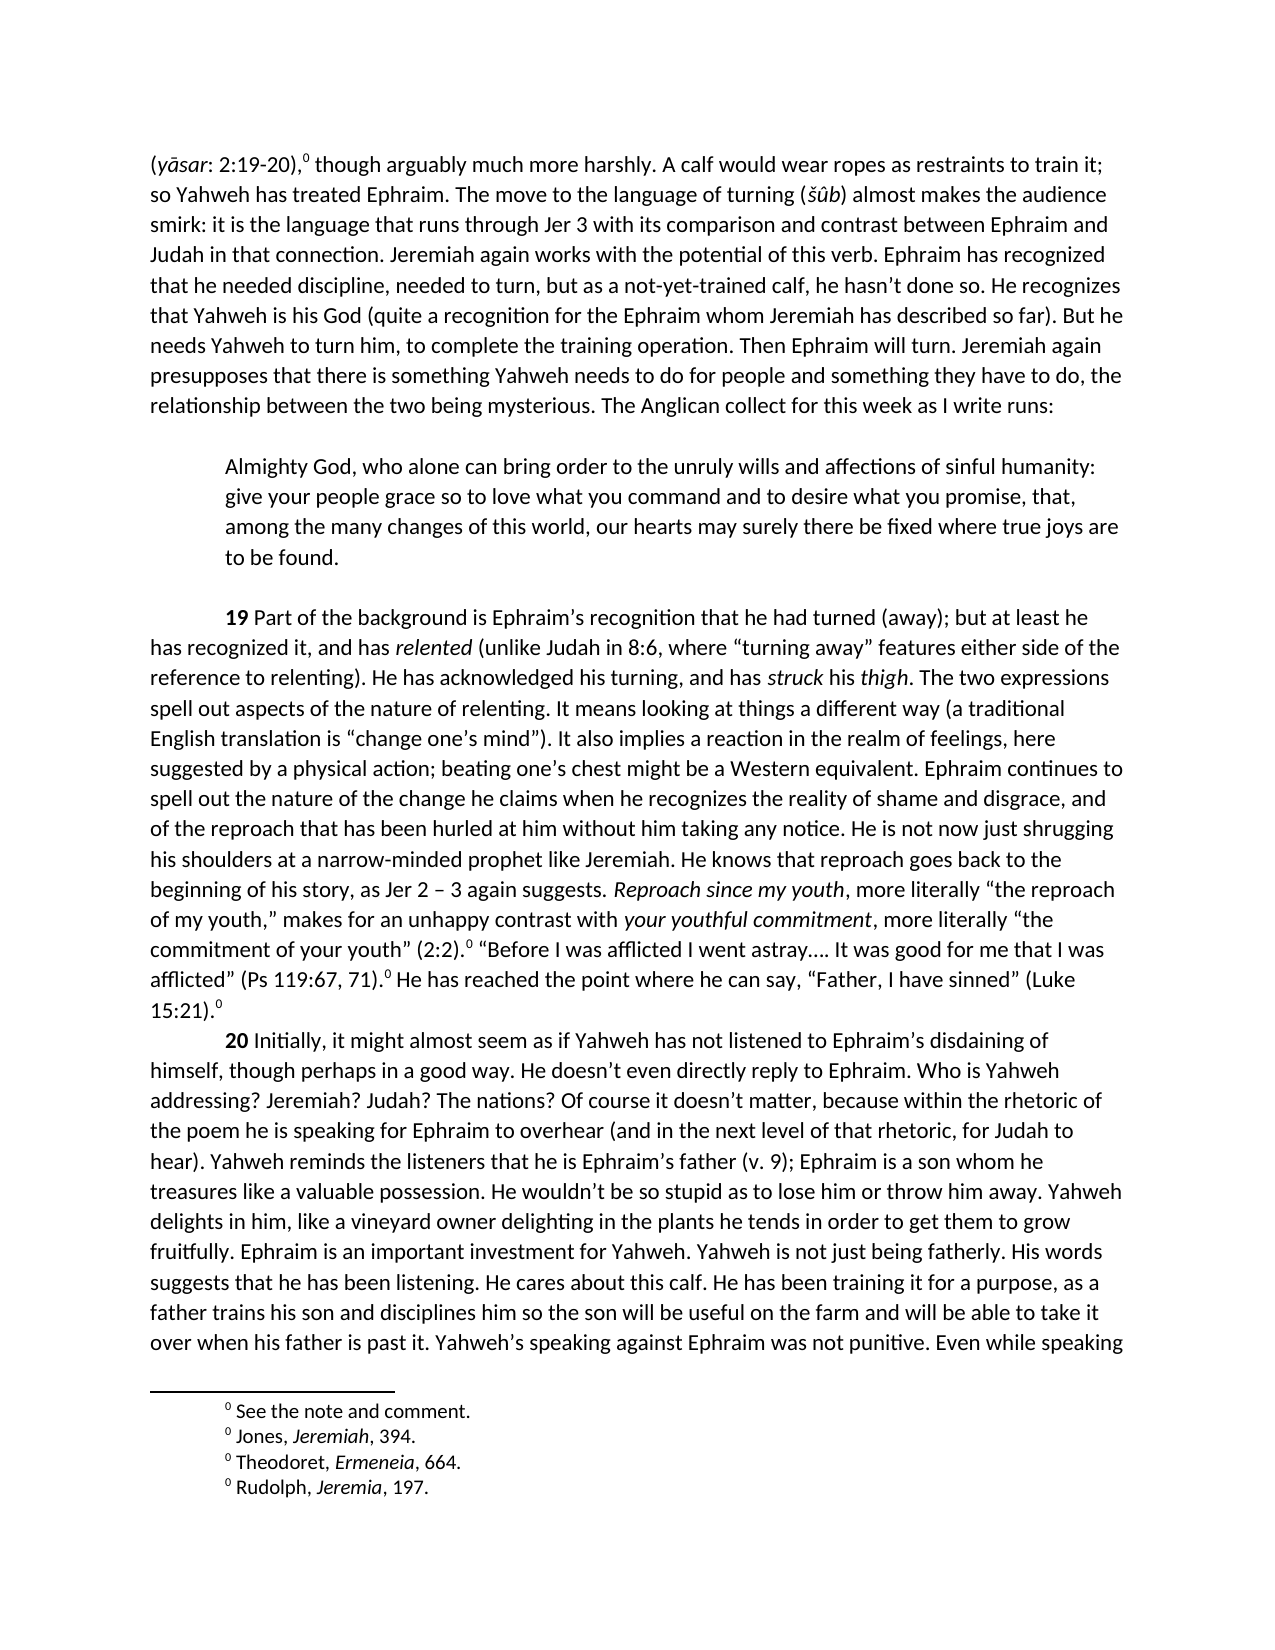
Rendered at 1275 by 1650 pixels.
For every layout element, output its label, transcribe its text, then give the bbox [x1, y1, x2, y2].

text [150, 1026, 1125, 1356]
text Almighty God, who alone can bring order to the unruly wills and affections of sinful humanity: give your people grace so to love what you command and to desire what you promise, that, among the many changes of this world, our hearts may surely there be fixed where true joys are to be found. [225, 452, 1125, 571]
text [150, 150, 1125, 420]
text 19 Part of the background is Ephraim’s recognition that he had turned (away); but at least he has recognized it, and has relented (unlike Judah in 8:6, where “turning away” features either side of the reference to relenting). He has acknowledged his turning, and has struck his thigh. The two expressions spell out aspects of the nature of relenting. It means looking at things a different way (a traditional English translation is “change one’s mind”). It also implies a reaction in the realm of feelings, here suggested by a physical action; beating one’s chest might be a Western equivalent. Ephraim continues to spell out the nature of the change he claims when he recognizes the reality of shame and disgrace, and of the reproach that has been hurled at him without him taking any notice. He is not now just shrugging his shoulders at a narrow-minded prophet like Jeremiah. He knows that reproach goes back to the beginning of his story, as Jer 2 – 3 again suggests. Reproach since my youth, more literally “the reproach of my youth,” makes for an unhappy contrast with your youthful commitment, more literally “the commitment of your youth” (2:2). “Before I was afflicted I went astray…. It was good for me that I was afflicted” (Ps 119:67, 71). He has reached the point where he can say, “Father, I have sinned” (Luke 15:21). [150, 603, 1125, 1024]
